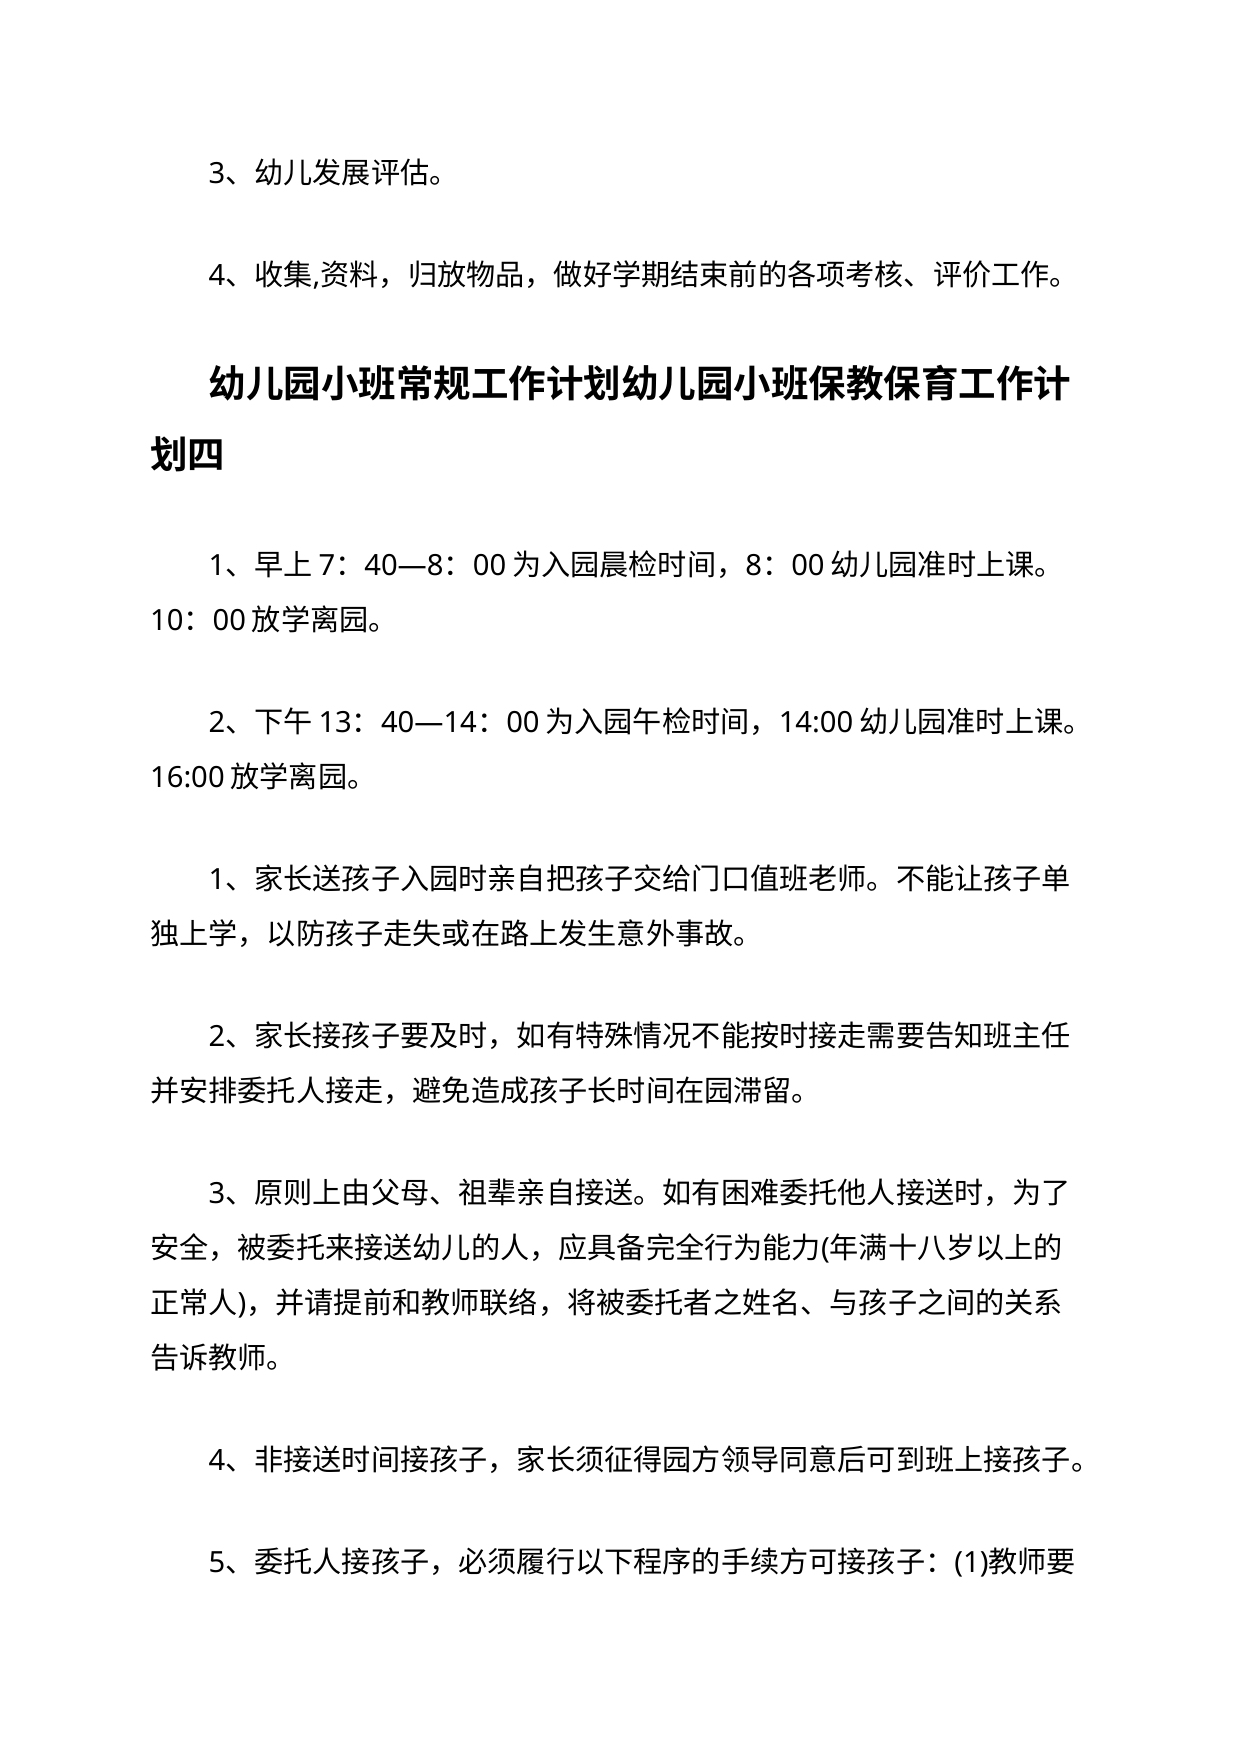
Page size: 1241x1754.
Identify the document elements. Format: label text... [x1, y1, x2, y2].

text 4、非接送时间接孩子，家长须征得园方领导同意后可到班上接孩子。 [150, 1436, 1090, 1478]
text 3、原则上由父母、祖辈亲自接送。如有困难委托他人接送时，为了安全，被委托来接送幼儿的人，应具备完全行为能力(年满十八岁以上的正常人)，并请提前和教师联络，将被委托者之姓名、与孩子之间的关系告诉教师。 [150, 1169, 1090, 1377]
text 幼儿园小班常规工作计划幼儿园小班保教保育工作计划四 [150, 354, 1090, 479]
text 1、家长送孩子入园时亲自把孩子交给门口值班老师。不能让孩子单独上学，以防孩子走失或在路上发生意外事故。 [150, 856, 1090, 953]
text 3、幼儿发展评估。 [150, 150, 1090, 192]
text 2、家长接孩子要及时，如有特殊情况不能按时接走需要告知班主任并安排委托人接走，避免造成孩子长时间在园滞留。 [150, 1013, 1090, 1110]
text 2、下午13：40―14：00为入园午检时间，14:00幼儿园准时上课。16:00放学离园。 [150, 699, 1090, 796]
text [150, 1538, 1090, 1581]
text 4、收集,资料，归放物品，做好学期结束前的各项考核、评价工作。 [150, 252, 1090, 294]
text 1、早上7：40―8：00为入园晨检时间，8：00幼儿园准时上课。10：00放学离园。 [150, 542, 1090, 639]
